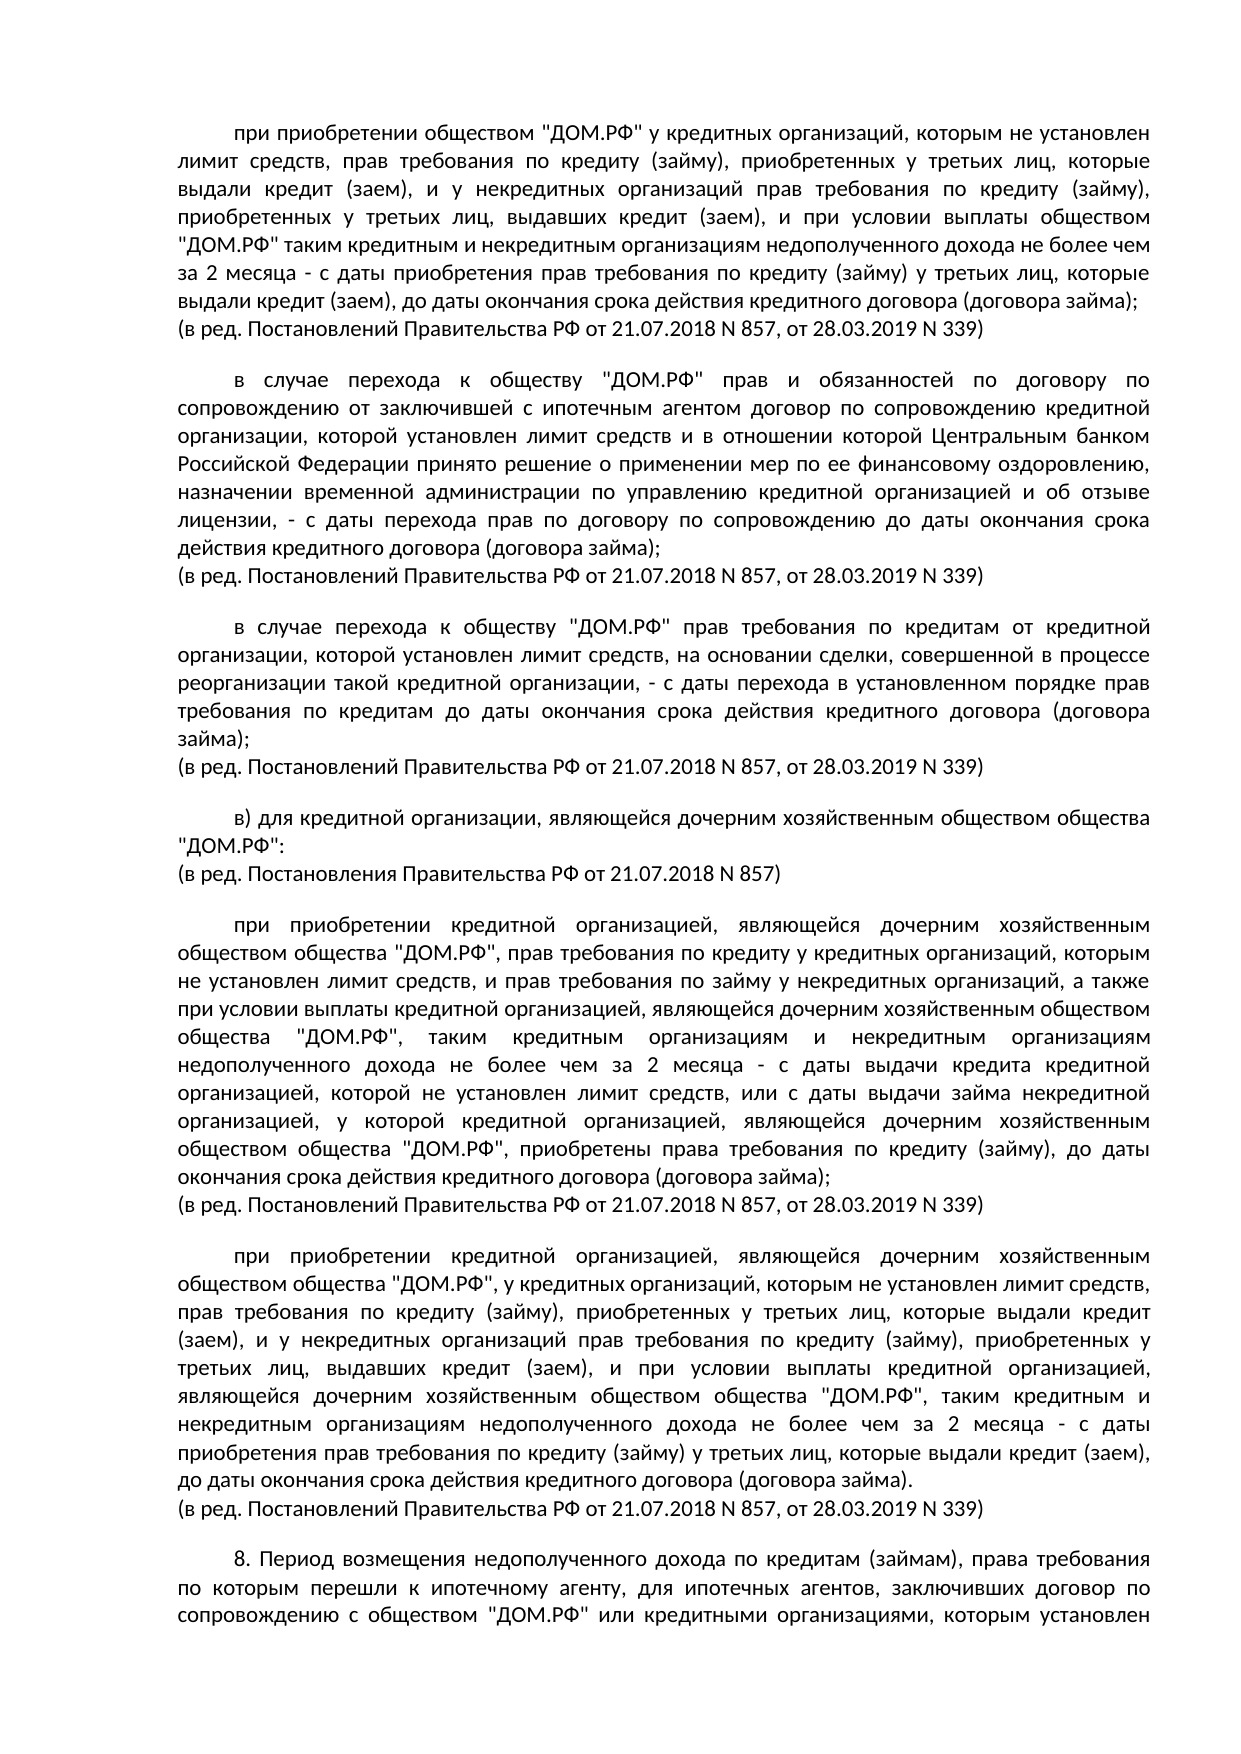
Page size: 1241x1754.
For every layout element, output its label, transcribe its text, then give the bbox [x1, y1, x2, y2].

text (в ред. Постановлений Правительства РФ от 21.07.2018 N 857, от 28.03.2019 N 339) [177, 314, 1152, 342]
text при приобретении кредитной организацией, являющейся дочерним хозяйственным обществом общества "ДОМ.РФ", прав требования по кредиту у кредитных организаций, которым не установлен лимит средств, и прав требования по займу у некредитных организаций, а также при условии выплаты кредитной организацией, являющейся дочерним хозяйственным обществом общества "ДОМ.РФ", таким кредитным организациям и некредитным организациям недополученного дохода не более чем за 2 месяца - с даты выдачи кредита кредитной организацией, которой не установлен лимит средств, или с даты выдачи займа некредитной организацией, у которой кредитной организацией, являющейся дочерним хозяйственным обществом общества "ДОМ.РФ", приобретены права требования по кредиту (займу), до даты окончания срока действия кредитного договора (договора займа); [177, 910, 1152, 1191]
text (в ред. Постановлений Правительства РФ от 21.07.2018 N 857, от 28.03.2019 N 339) [177, 1191, 1152, 1218]
text (в ред. Постановлений Правительства РФ от 21.07.2018 N 857, от 28.03.2019 N 339) [177, 752, 1152, 780]
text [177, 1544, 1152, 1629]
text (в ред. Постановлений Правительства РФ от 21.07.2018 N 857, от 28.03.2019 N 339) [177, 1494, 1152, 1522]
text в случае перехода к обществу "ДОМ.РФ" прав требования по кредитам от кредитной организации, которой установлен лимит средств, на основании сделки, совершенной в процессе реорганизации такой кредитной организации, - с даты перехода в установленном порядке прав требования по кредитам до даты окончания срока действия кредитного договора (договора займа); [177, 612, 1152, 752]
text в) для кредитной организации, являющейся дочерним хозяйственным обществом общества "ДОМ.РФ": [177, 803, 1152, 859]
text (в ред. Постановлений Правительства РФ от 21.07.2018 N 857, от 28.03.2019 N 339) [177, 561, 1152, 589]
text (в ред. Постановления Правительства РФ от 21.07.2018 N 857) [177, 859, 1152, 887]
text при приобретении обществом "ДОМ.РФ" у кредитных организаций, которым не установлен лимит средств, прав требования по кредиту (займу), приобретенных у третьих лиц, которые выдали кредит (заем), и у некредитных организаций прав требования по кредиту (займу), приобретенных у третьих лиц, выдавших кредит (заем), и при условии выплаты обществом "ДОМ.РФ" таким кредитным и некредитным организациям недополученного дохода не более чем за 2 месяца - с даты приобретения прав требования по кредиту (займу) у третьих лиц, которые выдали кредит (заем), до даты окончания срока действия кредитного договора (договора займа); [177, 118, 1152, 314]
text в случае перехода к обществу "ДОМ.РФ" прав и обязанностей по договору по сопровождению от заключившей с ипотечным агентом договор по сопровождению кредитной организации, которой установлен лимит средств и в отношении которой Центральным банком Российской Федерации принято решение о применении мер по ее финансовому оздоровлению, назначении временной администрации по управлению кредитной организацией и об отзыве лицензии, - с даты перехода прав по договору по сопровождению до даты окончания срока действия кредитного договора (договора займа); [177, 365, 1152, 561]
text при приобретении кредитной организацией, являющейся дочерним хозяйственным обществом общества "ДОМ.РФ", у кредитных организаций, которым не установлен лимит средств, прав требования по кредиту (займу), приобретенных у третьих лиц, которые выдали кредит (заем), и у некредитных организаций прав требования по кредиту (займу), приобретенных у третьих лиц, выдавших кредит (заем), и при условии выплаты кредитной организацией, являющейся дочерним хозяйственным обществом общества "ДОМ.РФ", таким кредитным и некредитным организациям недополученного дохода не более чем за 2 месяца - с даты приобретения прав требования по кредиту (займу) у третьих лиц, которые выдали кредит (заем), до даты окончания срока действия кредитного договора (договора займа). [177, 1241, 1152, 1494]
